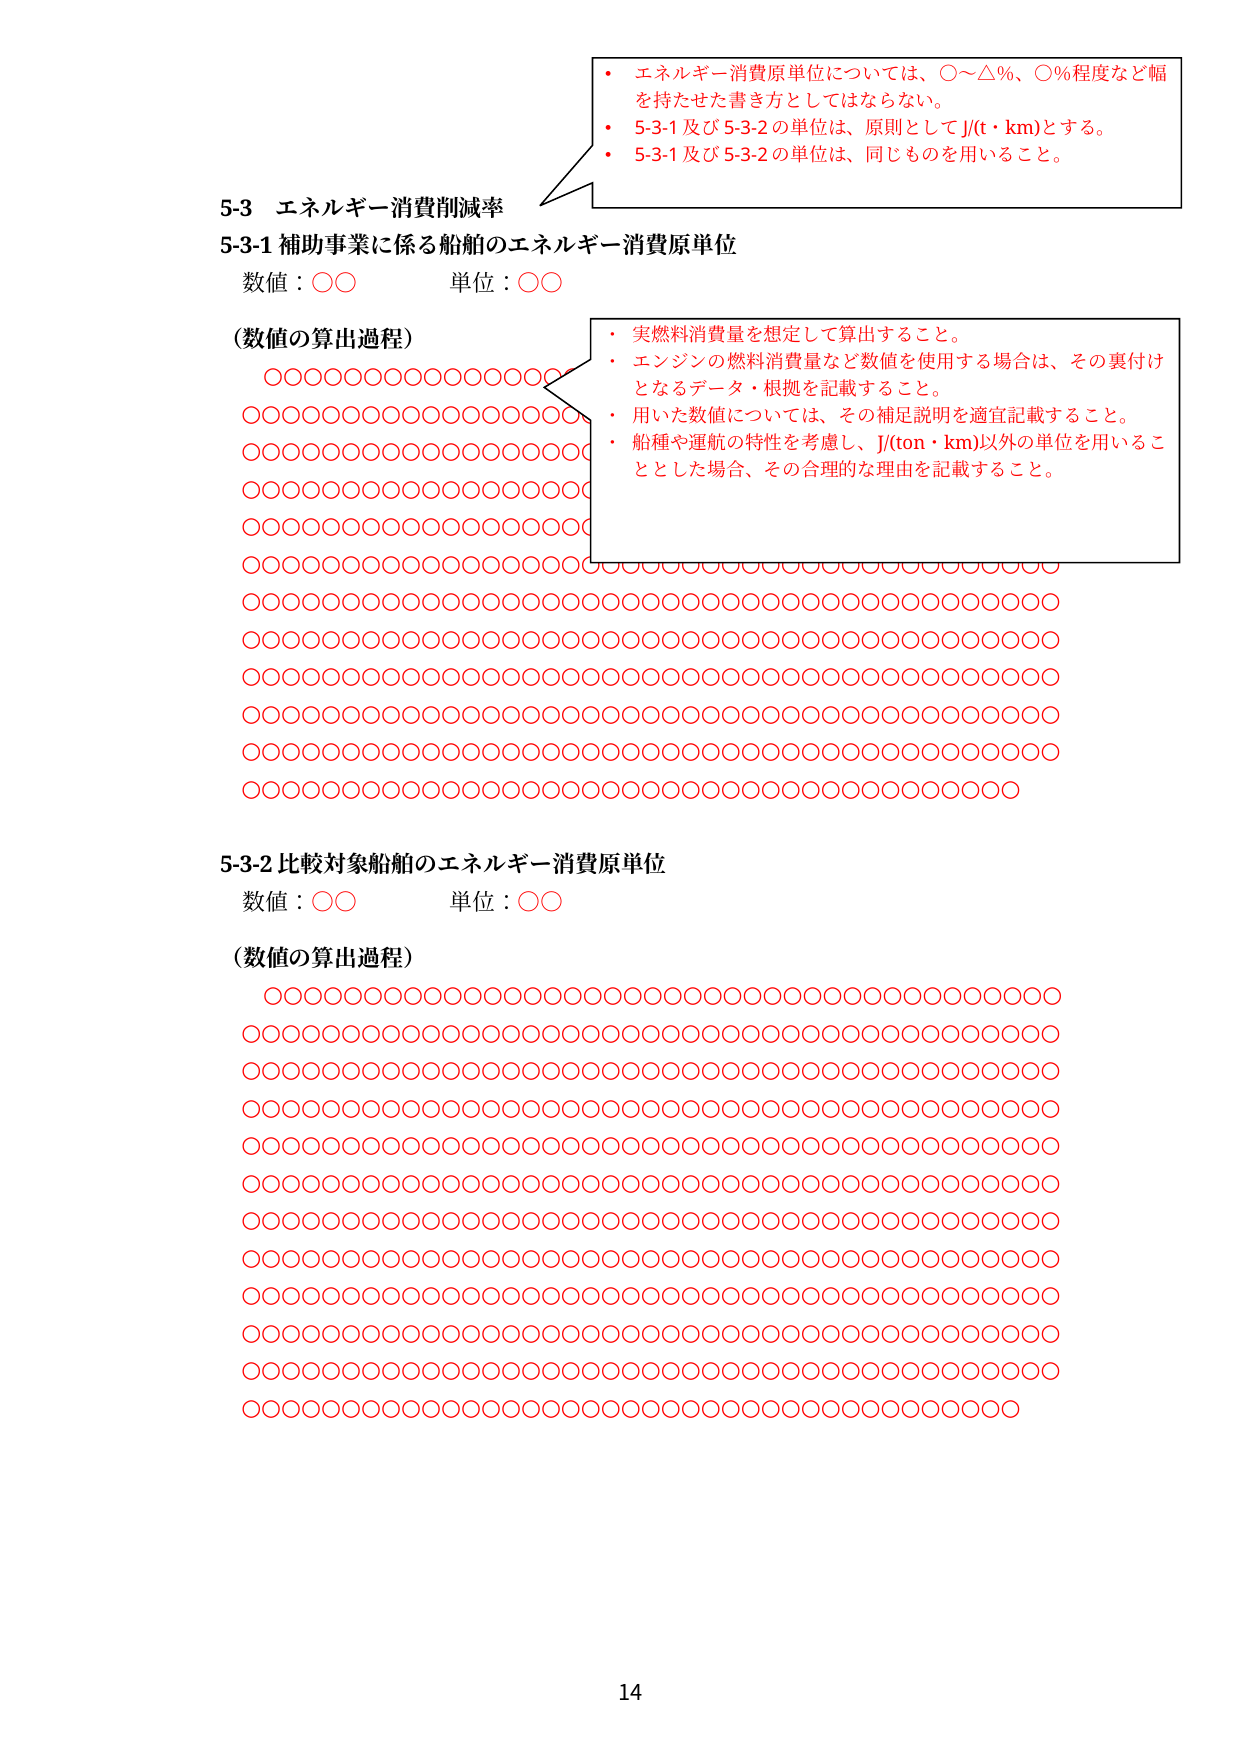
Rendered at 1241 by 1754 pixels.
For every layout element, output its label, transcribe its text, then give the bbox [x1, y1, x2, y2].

text ○○○○○○○○○○○○○○○○○○○○○○○○○○○○○○○○○○○○○○○○○○○○○○○○○○○○○○○○○○○○○○○○○○○○○○○○○○○○○○○○○○○○○○○○○○○○○○○○○○○○○○○○○○○○○○○○○○○○○○○○○○○○○○○○○○○○○○○○○○○○○○○○○○○○○○○○○○○○○○○○○○○○○○○○○○○○○○○○○○○○○○○○○○○○○○○○○○○○○○○○○○○○○○○○○○○○○○○○○○○○○○○○○○○○○○○○○○○○○○○○○○○○○○○○○○○○○○○○○○○○○○○○○○○○○○○○○○○○○○○○○○○○○○○○○○○○○○○○○○○○○○○○○○○○○○○○○○○○○○○○○○○○○○○○○○○○○○○○○○○○○○○○○○○○○○○○○○○○○○○○○○○○○○○○○○○○○○○○○○○○○○○○○○○○○○○○○○○○○○○○○○○○○○○○○○○○○○○○○○○○○○○○○○○○○○○○○○○○○○○○○○○○○○○○○○○○○○○○○○○○○○○○○○○○○○○○○○○○○○○○○○○○○○○○○ [241, 356, 1063, 806]
subtitle 5-3 エネルギー消費削減率 [197, 187, 1063, 225]
text 数値：○○ 単位：○○ [197, 881, 1063, 919]
text ○○○○○○○○○○○○○○○○○○○○○○○○○○○○○○○○○○○○○○○○○○○○○○○○○○○○○○○○○○○○○○○○○○○○○○○○○○○○○○○○○○○○○○○○○○○○○○○○○○○○○○○○○○○○○○○○○○○○○○○○○○○○○○○○○○○○○○○○○○○○○○○○○○○○○○○○○○○○○○○○○○○○○○○○○○○○○○○○○○○○○○○○○○○○○○○○○○○○○○○○○○○○○○○○○○○○○○○○○○○○○○○○○○○○○○○○○○○○○○○○○○○○○○○○○○○○○○○○○○○○○○○○○○○○○○○○○○○○○○○○○○○○○○○○○○○○○○○○○○○○○○○○○○○○○○○○○○○○○○○○○○○○○○○○○○○○○○○○○○○○○○○○○○○○○○○○○○○○○○○○○○○○○○○○○○○○○○○○○○○○○○○○○○○○○○○○○○○○○○○○○○○○○○○○○○○○○○○○○○○○○○○○○○○○○○○○○○○○○○○○○○○○○○○○○○○○○○○○○○○○○○○○○○○○○○○○○○○○○○○○○○○○○○○○○ [241, 975, 1063, 1425]
text 5-3-2比較対象船舶のエネルギー消費原単位 [197, 844, 1063, 881]
text 数値：○○ 単位：○○ [197, 262, 1063, 300]
text （数値の算出過程） [197, 937, 1063, 975]
text 5-3-1 補助事業に係る船舶のエネルギー消費原単位 [197, 225, 1063, 262]
list （数値の算出過程） [197, 319, 589, 356]
